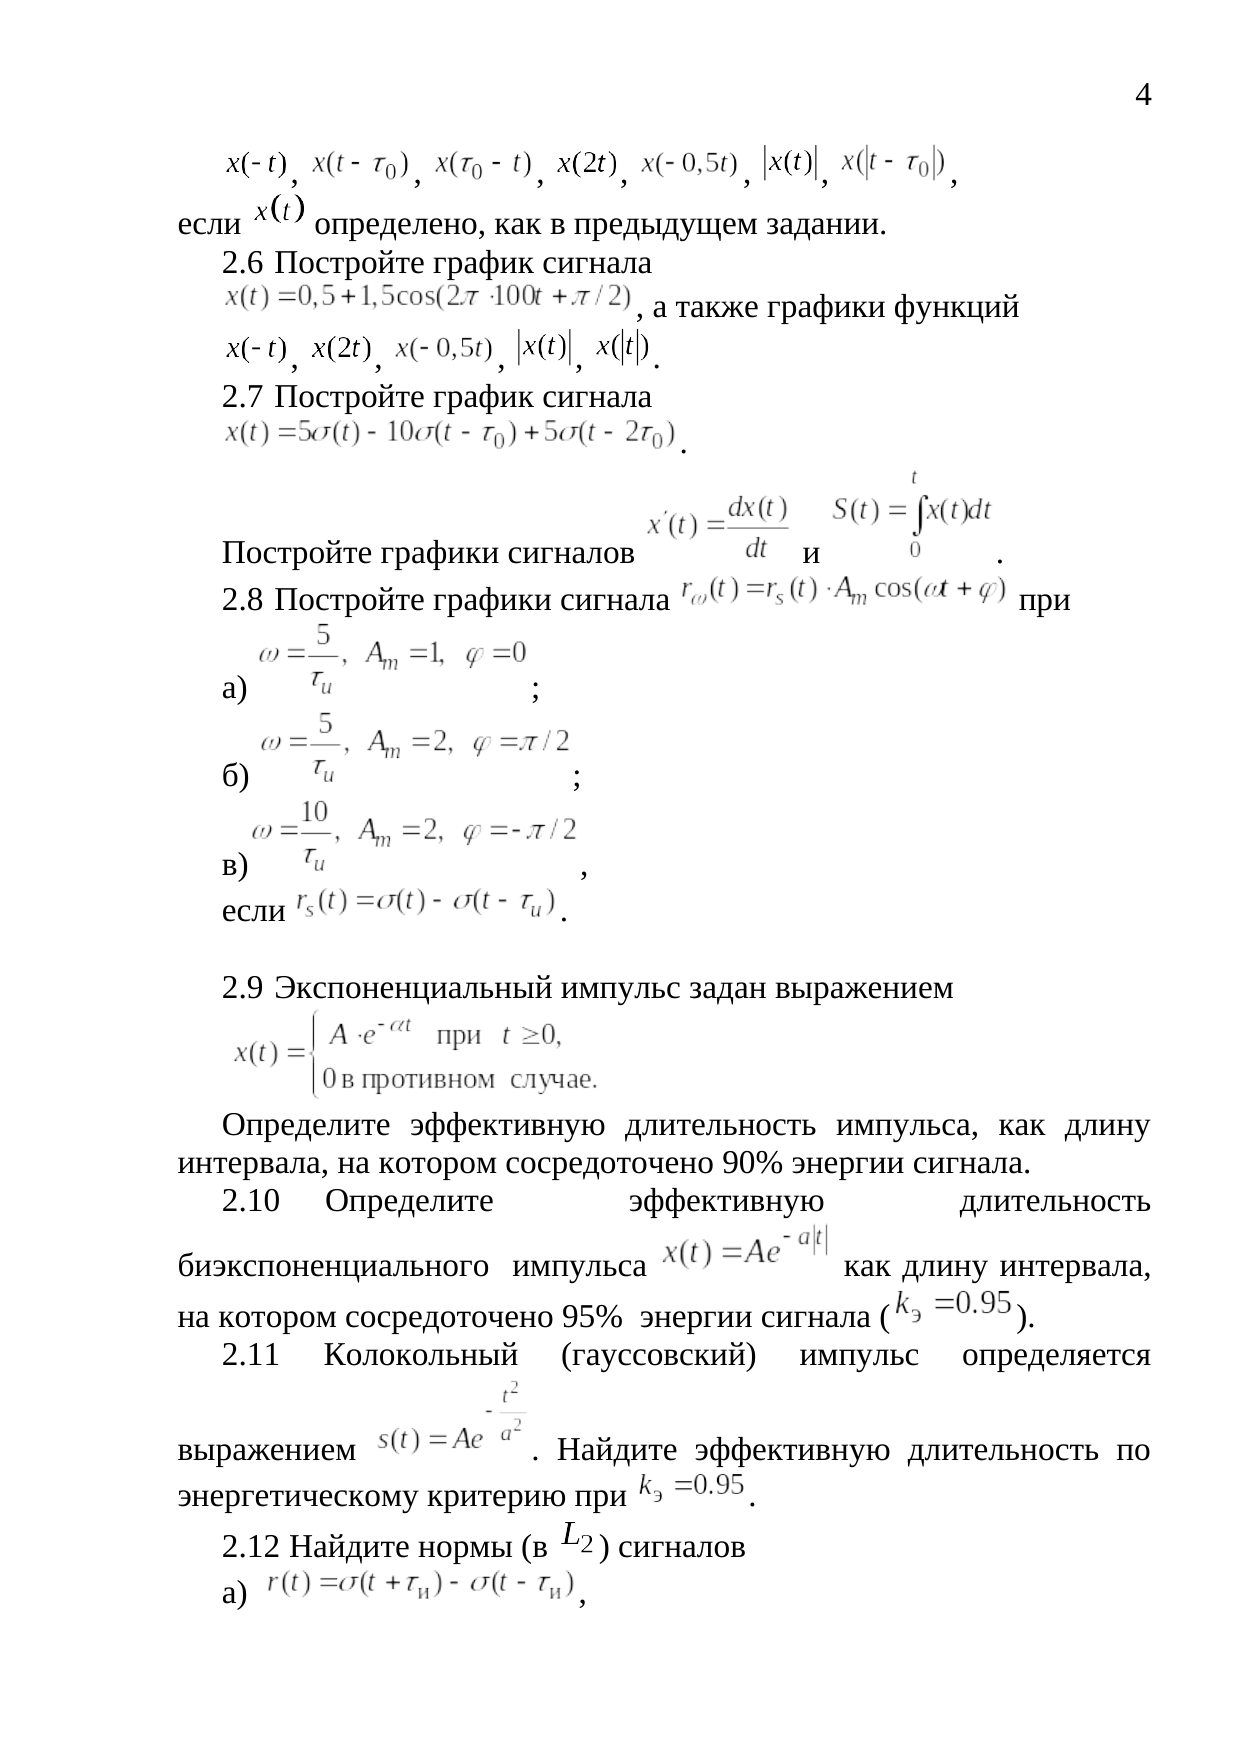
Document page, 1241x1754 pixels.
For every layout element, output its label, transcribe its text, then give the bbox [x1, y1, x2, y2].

text б) ; [177, 706, 1152, 794]
text если . [177, 882, 1152, 929]
text , а также графики функций [177, 280, 1152, 325]
text Определите эффективную длительность импульса, как длину интервала, на котором сосредоточено 90% энергии сигнала. [177, 1104, 1152, 1180]
list Постройте график сигнала [177, 242, 1152, 280]
list Постройте график сигнала [177, 376, 1152, 414]
list Экспоненциальный импульс задан выражением [177, 967, 1152, 1005]
list Определите эффективную длительность биэкспоненциального импульса как длину интервала, на котором сосредоточено 95% энергии сигнала (). [177, 1180, 1152, 1335]
text . [177, 414, 1152, 461]
list Колокольный (гауссовский) импульс определяется выражением . Найдите эффективную длительность по энергетическому критерию при . [177, 1335, 1152, 1514]
text , , , , . [177, 325, 1152, 376]
text а) , [177, 1565, 1152, 1611]
list Постройте графики сигнала при [177, 571, 1152, 617]
text а) ; [177, 617, 1152, 706]
text , , , , , , , [177, 140, 1152, 191]
list Найдите нормы (в ) сигналов [177, 1514, 1152, 1565]
text если определено, как в предыдущем задании. [177, 191, 1152, 242]
text в), [177, 794, 1152, 882]
text Постройте графики сигналов и . [177, 461, 1152, 571]
